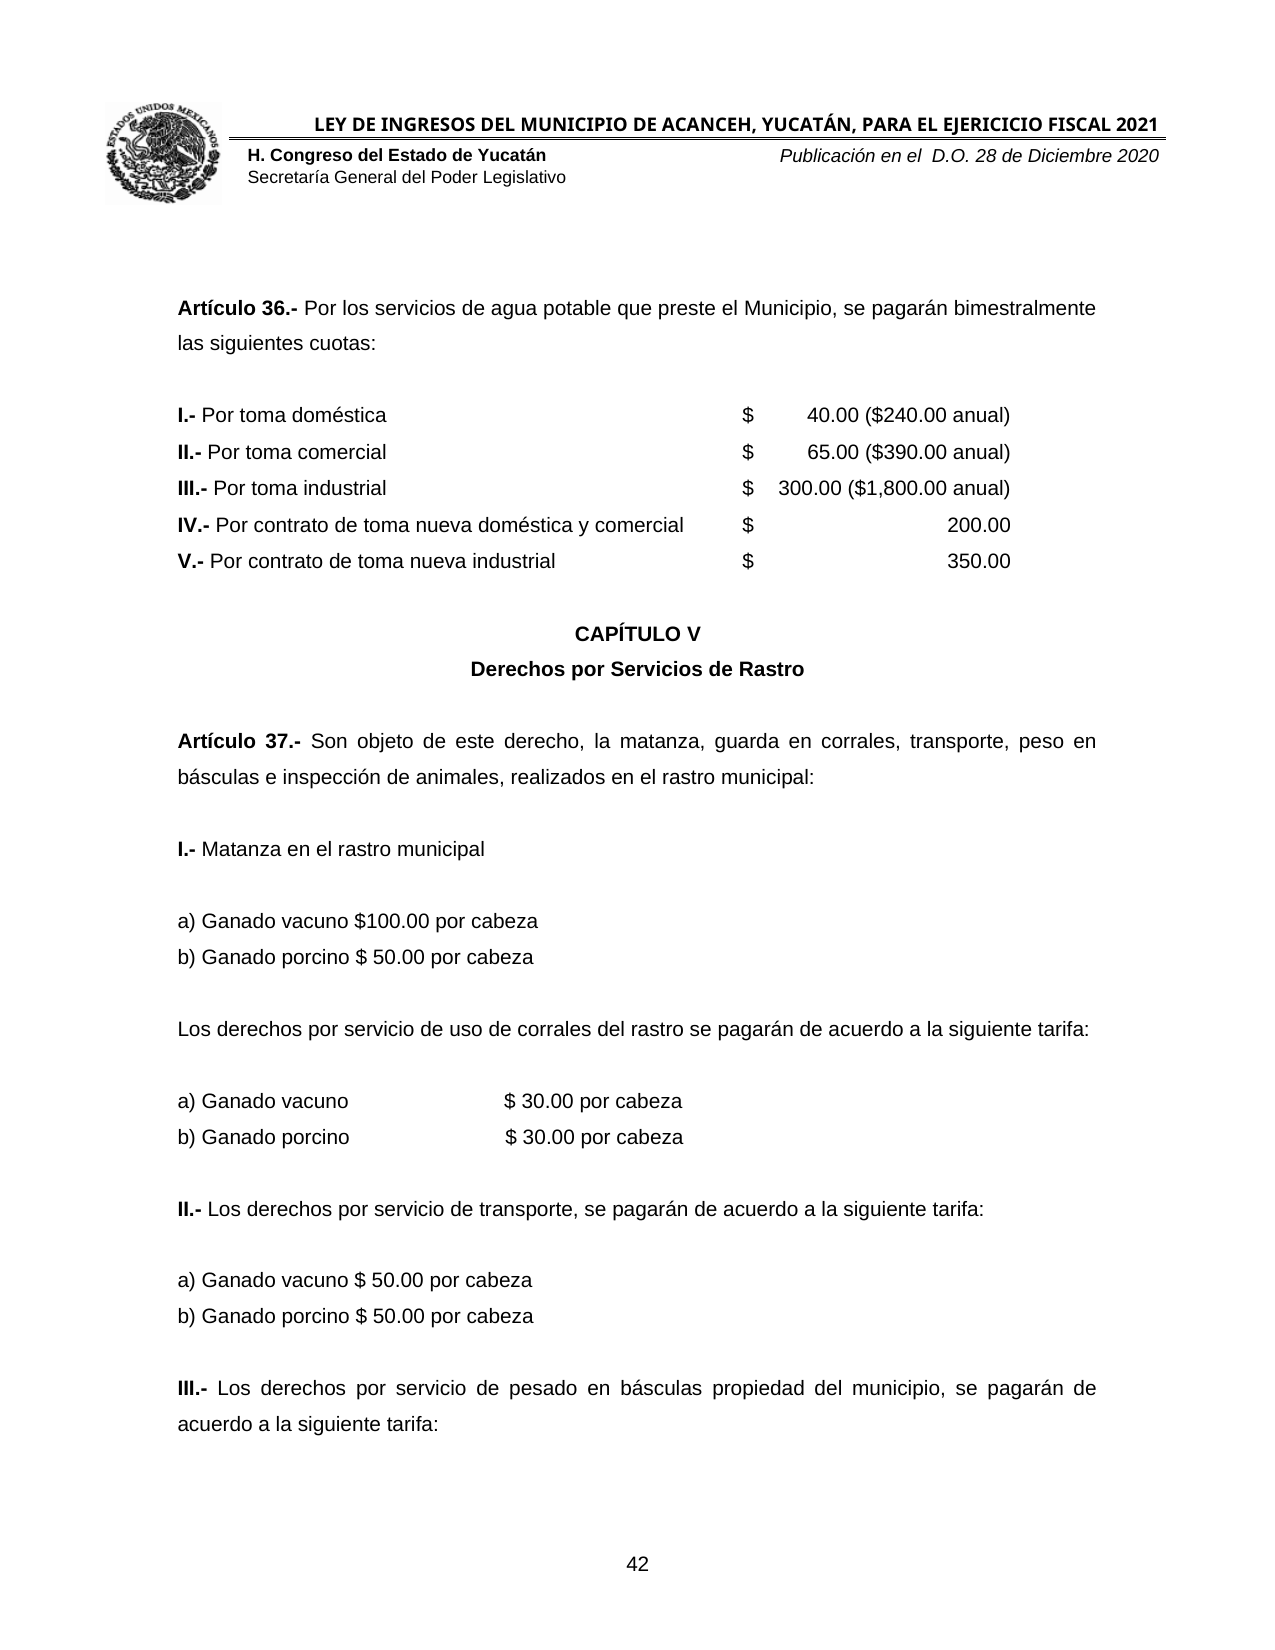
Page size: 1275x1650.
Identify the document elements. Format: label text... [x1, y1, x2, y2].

text a) Ganado vacuno $ 50.00 por cabeza [177, 1268, 1098, 1292]
table_cell 350.00 [765, 549, 1022, 585]
text Artículo 36.- Por los servicios de agua potable que preste el Municipio, se pagarán bimestralmente las siguientes cuotas: [177, 295, 1098, 355]
text II.- Los derechos por servicio de transporte, se pagarán de acuerdo a la siguiente tarifa: [177, 1196, 1098, 1220]
table_header $ [727, 403, 765, 439]
text Artículo 37.- Son objeto de este derecho, la matanza, guarda en corrales, transporte, peso en básculas e inspección de animales, realizados en el rastro municipal: [177, 729, 1098, 789]
text a) Ganado vacuno $100.00 por cabeza [177, 909, 1098, 933]
table_cell 65.00 ($390.00 anual) [765, 440, 1022, 476]
table_cell II.- Por toma comercial [166, 440, 727, 476]
table_cell 300.00 ($1,800.00 anual) [765, 476, 1022, 512]
text a) Ganado vacuno $ 30.00 por cabeza [177, 1088, 1098, 1112]
text III.- Los derechos por servicio de pesado en básculas propiedad del municipio, se pagarán de acuerdo a la siguiente tarifa: [177, 1376, 1098, 1436]
text Derechos por Servicios de Rastro [177, 657, 1098, 681]
table_cell $ [727, 549, 765, 585]
table_cell $ [727, 440, 765, 476]
text b) Ganado porcino $ 50.00 por cabeza [177, 1304, 1098, 1328]
table_header I.- Por toma doméstica [166, 403, 727, 439]
table_header 40.00 ($240.00 anual) [765, 403, 1022, 439]
table_cell III.- Por toma industrial [166, 476, 727, 512]
text CAPÍTULO V [177, 621, 1098, 645]
table_cell $ [727, 513, 765, 549]
text b) Ganado porcino $ 50.00 por cabeza [177, 945, 1098, 969]
table_cell $ [727, 476, 765, 512]
table_cell V.- Por contrato de toma nueva industrial [166, 549, 727, 585]
table_cell 200.00 [765, 513, 1022, 549]
text I.- Matanza en el rastro municipal [177, 837, 1098, 861]
text b) Ganado porcino $ 30.00 por cabeza [177, 1124, 1098, 1148]
text Los derechos por servicio de uso de corrales del rastro se pagarán de acuerdo a la siguiente tarifa: [177, 1017, 1098, 1041]
table_cell IV.- Por contrato de toma nueva doméstica y comercial [166, 513, 727, 549]
